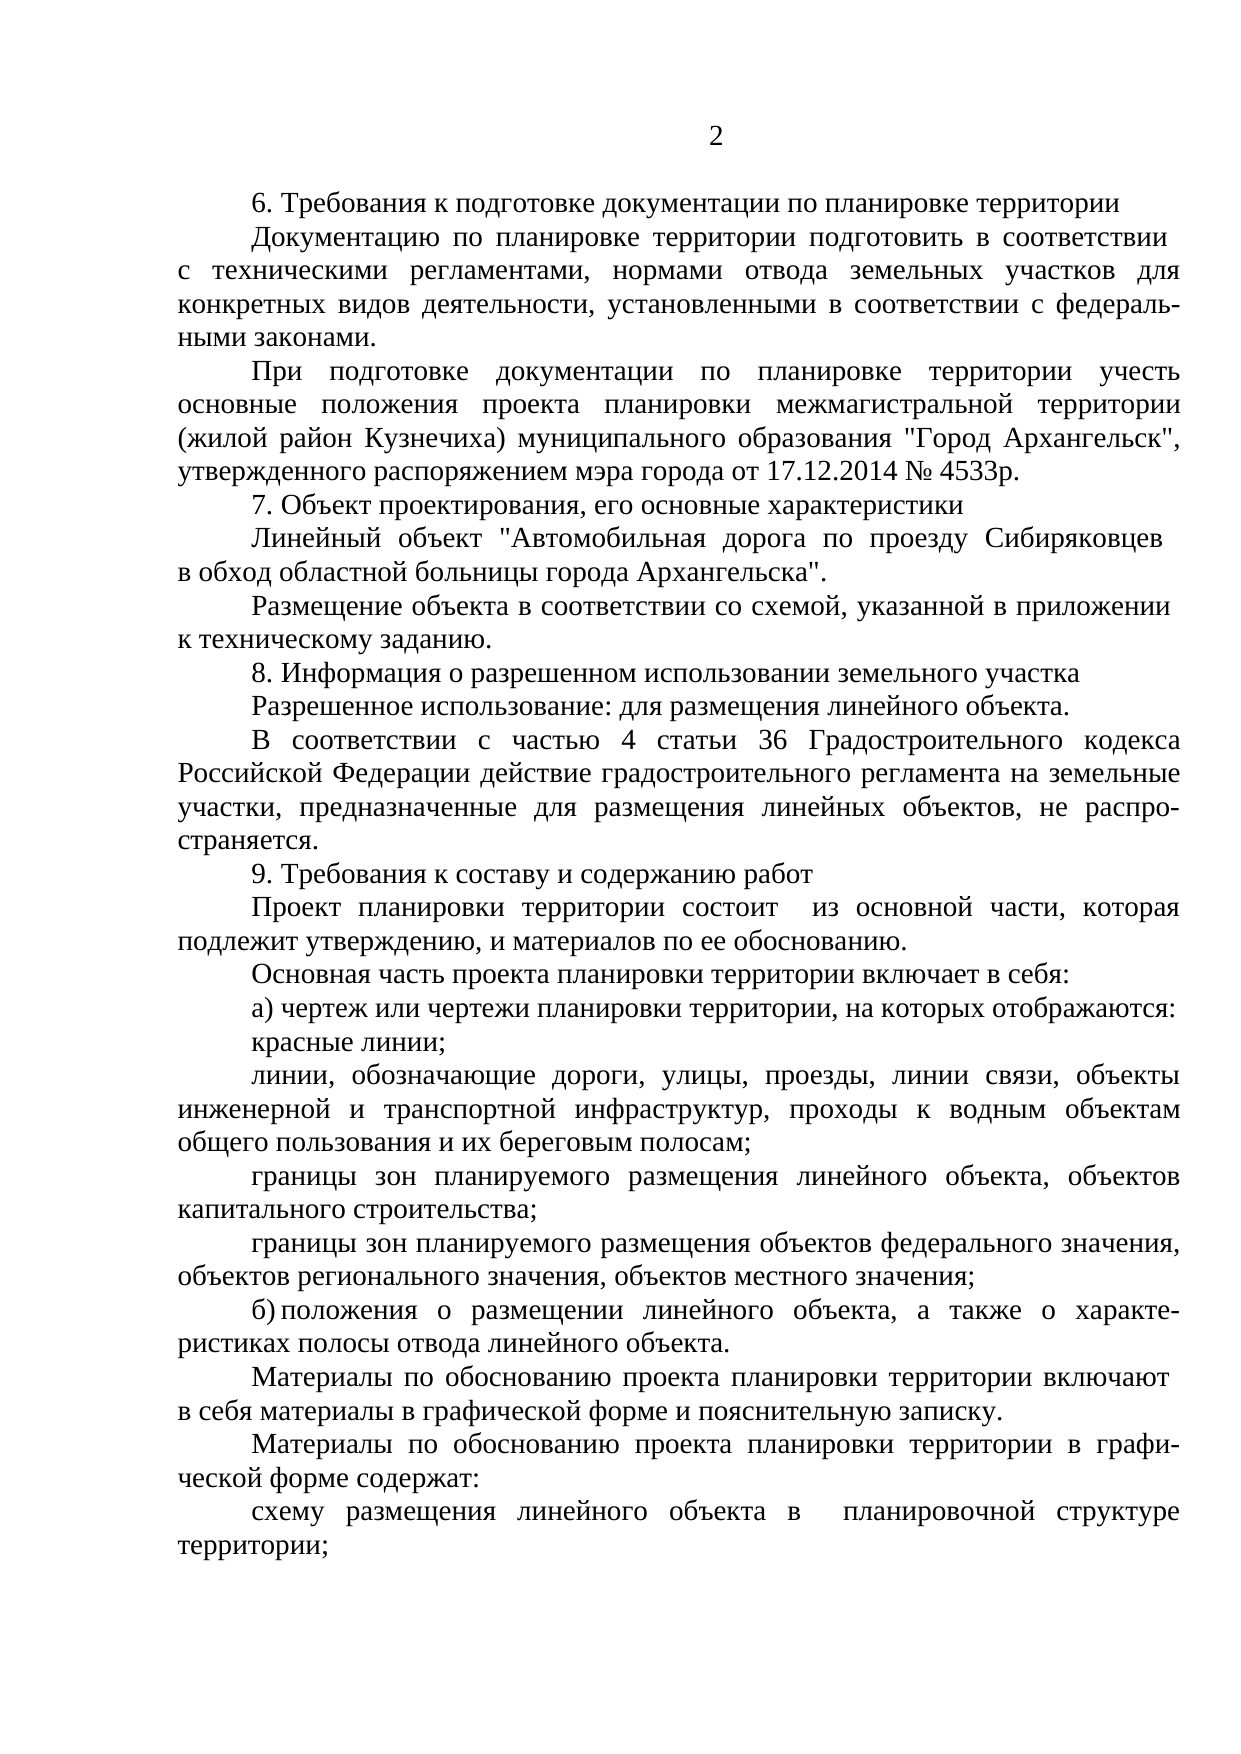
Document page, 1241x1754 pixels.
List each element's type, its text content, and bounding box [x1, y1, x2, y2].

text Линейный объект "Автомобильная дорога по проезду Сибиряковцев в обход областной больницы города Архангельска". [177, 521, 1181, 588]
text Документацию по планировке территории подготовить в соответствии с техническими регламентами, нормами отвода земельных участков для конкретных видов деятельности, установленными в соответствии с федераль-ными законами. [177, 219, 1181, 353]
text б) положения о размещении линейного объекта, а также о характе- ристиках полосы отвода линейного объекта. [177, 1292, 1181, 1359]
text 2 [177, 118, 1181, 152]
text а) чертеж или чертежи планировки территории, на которых отображаются: [177, 990, 1181, 1024]
text линии, обозначающие дороги, улицы, проезды, линии связи, объекты инженерной и транспортной инфраструктур, проходы к водным объектам общего пользования и их береговым полосам; [177, 1057, 1181, 1158]
text При подготовке документации по планировке территории учесть основные положения проекта планировки межмагистральной территории (жилой район Кузнечиха) муниципального образования "Город Архангельск", утвержденного распоряжением мэра города от 17.12.2014 № 4533р. [177, 353, 1181, 487]
text схему размещения линейного объекта в планировочной структуре территории; [177, 1493, 1181, 1560]
list Объект проектирования, его основные характеристики [177, 487, 1181, 521]
list Требования к составу и содержанию работ [177, 856, 1181, 889]
text красные линии; [177, 1024, 1181, 1057]
text Материалы по обоснованию проекта планировки территории в графи-ческой форме содержат: [177, 1426, 1181, 1493]
text Проект планировки территории состоит из основной части, которая подлежит утверждению, и материалов по ее обоснованию. [177, 889, 1181, 957]
text Основная часть проекта планировки территории включает в себя: [177, 957, 1181, 990]
text В соответствии с частью 4 статьи 36 Градостроительного кодекса Российской Федерации действие градостроительного регламента на земельные участки, предназначенные для размещения линейных объектов, не распро- страняется. [177, 722, 1181, 856]
text границы зон планируемого размещения линейного объекта, объектов капитального строительства; [177, 1158, 1181, 1225]
text Разрешенное использование: для размещения линейного объекта. [177, 688, 1181, 722]
list Информация о разрешенном использовании земельного участка [177, 655, 1181, 688]
list Требования к подготовке документации по планировке территории [177, 185, 1181, 219]
text Материалы по обоснованию проекта планировки территории включают в себя материалы в графической форме и пояснительную записку. [177, 1359, 1181, 1426]
text Размещение объекта в соответствии со схемой, указанной в приложении к техническому заданию. [177, 588, 1181, 655]
text границы зон планируемого размещения объектов федерального значения, объектов регионального значения, объектов местного значения; [177, 1225, 1181, 1292]
